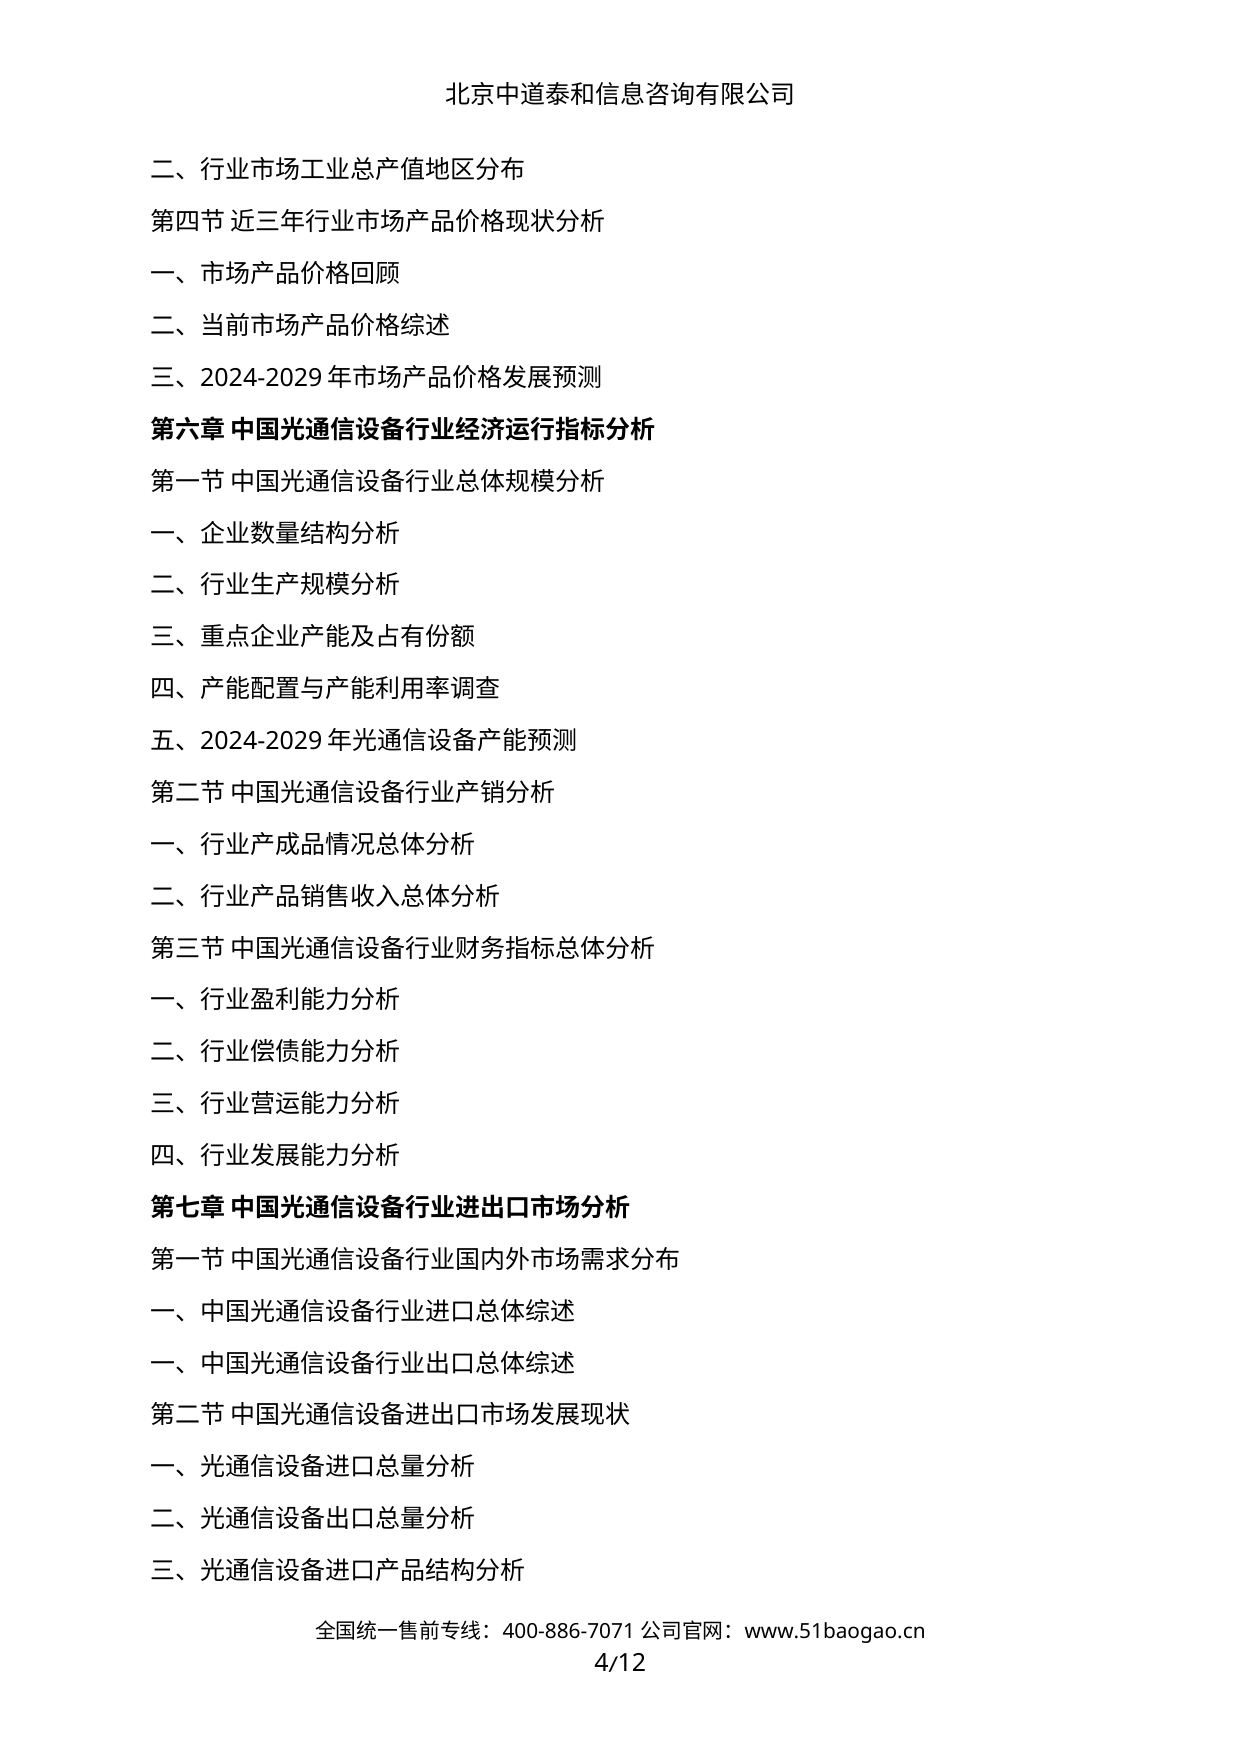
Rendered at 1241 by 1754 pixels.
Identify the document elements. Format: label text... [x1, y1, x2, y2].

text 一、企业数量结构分析 [150, 513, 1090, 549]
text 第六章 中国光通信设备行业经济运行指标分析 [150, 409, 1090, 446]
text 三、2024-2029年市场产品价格发展预测 [150, 357, 1090, 394]
text 二、行业偿债能力分析 [150, 1032, 1090, 1068]
text 四、行业发展能力分析 [150, 1136, 1090, 1172]
text 二、当前市场产品价格综述 [150, 306, 1090, 342]
text 一、中国光通信设备行业进口总体综述 [150, 1291, 1090, 1327]
text 一、行业产成品情况总体分析 [150, 824, 1090, 861]
text 二、行业市场工业总产值地区分布 [150, 150, 1090, 186]
text 五、2024-2029年光通信设备产能预测 [150, 721, 1090, 757]
text 一、光通信设备进口总量分析 [150, 1447, 1090, 1483]
text 第二节 中国光通信设备进出口市场发展现状 [150, 1395, 1090, 1431]
text 三、行业营运能力分析 [150, 1084, 1090, 1120]
text 三、光通信设备进口产品结构分析 [150, 1551, 1090, 1587]
text 一、行业盈利能力分析 [150, 980, 1090, 1016]
text 二、行业生产规模分析 [150, 565, 1090, 601]
text 二、行业产品销售收入总体分析 [150, 876, 1090, 912]
text 第一节 中国光通信设备行业总体规模分析 [150, 461, 1090, 497]
text 第二节 中国光通信设备行业产销分析 [150, 772, 1090, 809]
text 二、光通信设备出口总量分析 [150, 1499, 1090, 1535]
text 第三节 中国光通信设备行业财务指标总体分析 [150, 928, 1090, 964]
text 三、重点企业产能及占有份额 [150, 617, 1090, 653]
text 一、中国光通信设备行业出口总体综述 [150, 1343, 1090, 1379]
text 一、市场产品价格回顾 [150, 254, 1090, 290]
text 四、产能配置与产能利用率调查 [150, 669, 1090, 705]
text 第四节 近三年行业市场产品价格现状分析 [150, 202, 1090, 238]
text 第七章 中国光通信设备行业进出口市场分析 [150, 1187, 1090, 1224]
text 第一节 中国光通信设备行业国内外市场需求分布 [150, 1239, 1090, 1276]
